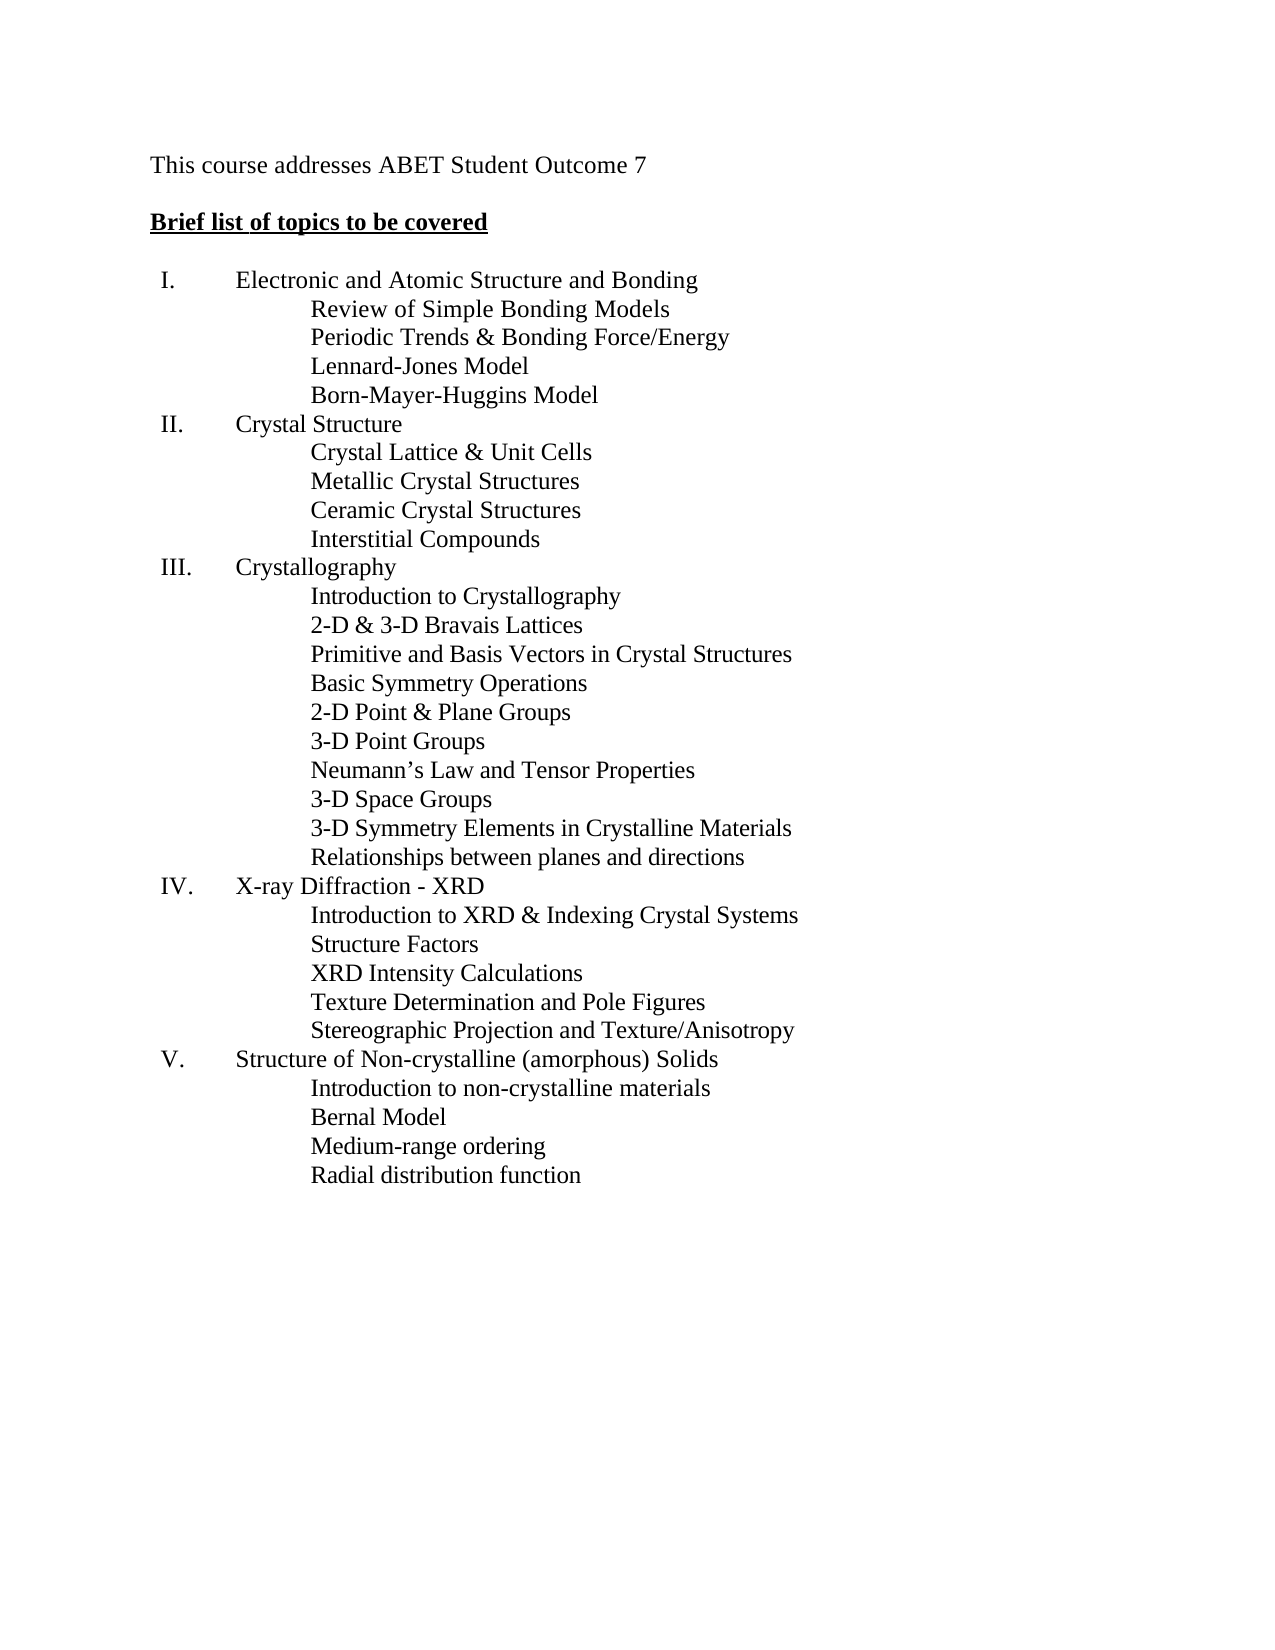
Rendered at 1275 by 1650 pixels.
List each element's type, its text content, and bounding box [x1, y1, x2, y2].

text XRD Intensity Calculations [310, 958, 834, 986]
text III. Crystallography [160, 552, 1127, 581]
text IV. X-ray Diffraction - XRD [160, 871, 1127, 899]
text This course addresses ABET Student Outcome 7 [150, 150, 1127, 179]
text Basic Symmetry Operations [310, 668, 919, 697]
text II. Crystal Structure [160, 409, 1127, 437]
text Stereographic Projection and Texture/Anisotropy [310, 1016, 1012, 1044]
text Radial distribution function [310, 1160, 834, 1189]
text Periodic Trends & Bonding Force/Energy [310, 322, 1127, 351]
text Primitive and Basis Vectors in Crystal Structures [310, 639, 919, 668]
text Introduction to XRD & Indexing Crystal Systems [310, 900, 900, 928]
text I. Electronic and Atomic Structure and Bonding [160, 265, 1127, 294]
text 3-D Point Groups [310, 726, 919, 755]
text Brief list of topics to be covered [150, 207, 1127, 236]
text Review of Simple Bonding Models [310, 294, 1127, 322]
text Introduction to non-crystalline materials [310, 1073, 834, 1102]
text 2-D & 3-D Bravais Lattices [310, 610, 834, 639]
text Bernal Model [310, 1102, 834, 1131]
text Introduction to Crystallography [310, 581, 834, 610]
text Crystal Lattice & Unit Cells [310, 437, 1127, 466]
text 3-D Space Groups [310, 784, 919, 813]
text Medium-range ordering [310, 1131, 834, 1160]
text Lennard-Jones Model [310, 351, 1127, 380]
text Relationships between planes and directions [310, 842, 919, 871]
text Texture Determination and Pole Figures [310, 987, 834, 1015]
text 3-D Symmetry Elements in Crystalline Materials [310, 813, 919, 842]
text V. Structure of Non-crystalline (amorphous) Solids [160, 1044, 1127, 1073]
text Structure Factors [310, 929, 834, 957]
text Ceramic Crystal Structures [310, 495, 1127, 524]
text Metallic Crystal Structures [310, 466, 1127, 495]
text Born-Mayer-Huggins Model [310, 380, 1127, 409]
text Neumann’s Law and Tensor Properties [310, 755, 919, 784]
text 2-D Point & Plane Groups [310, 697, 919, 726]
text Interstitial Compounds [310, 524, 1127, 552]
